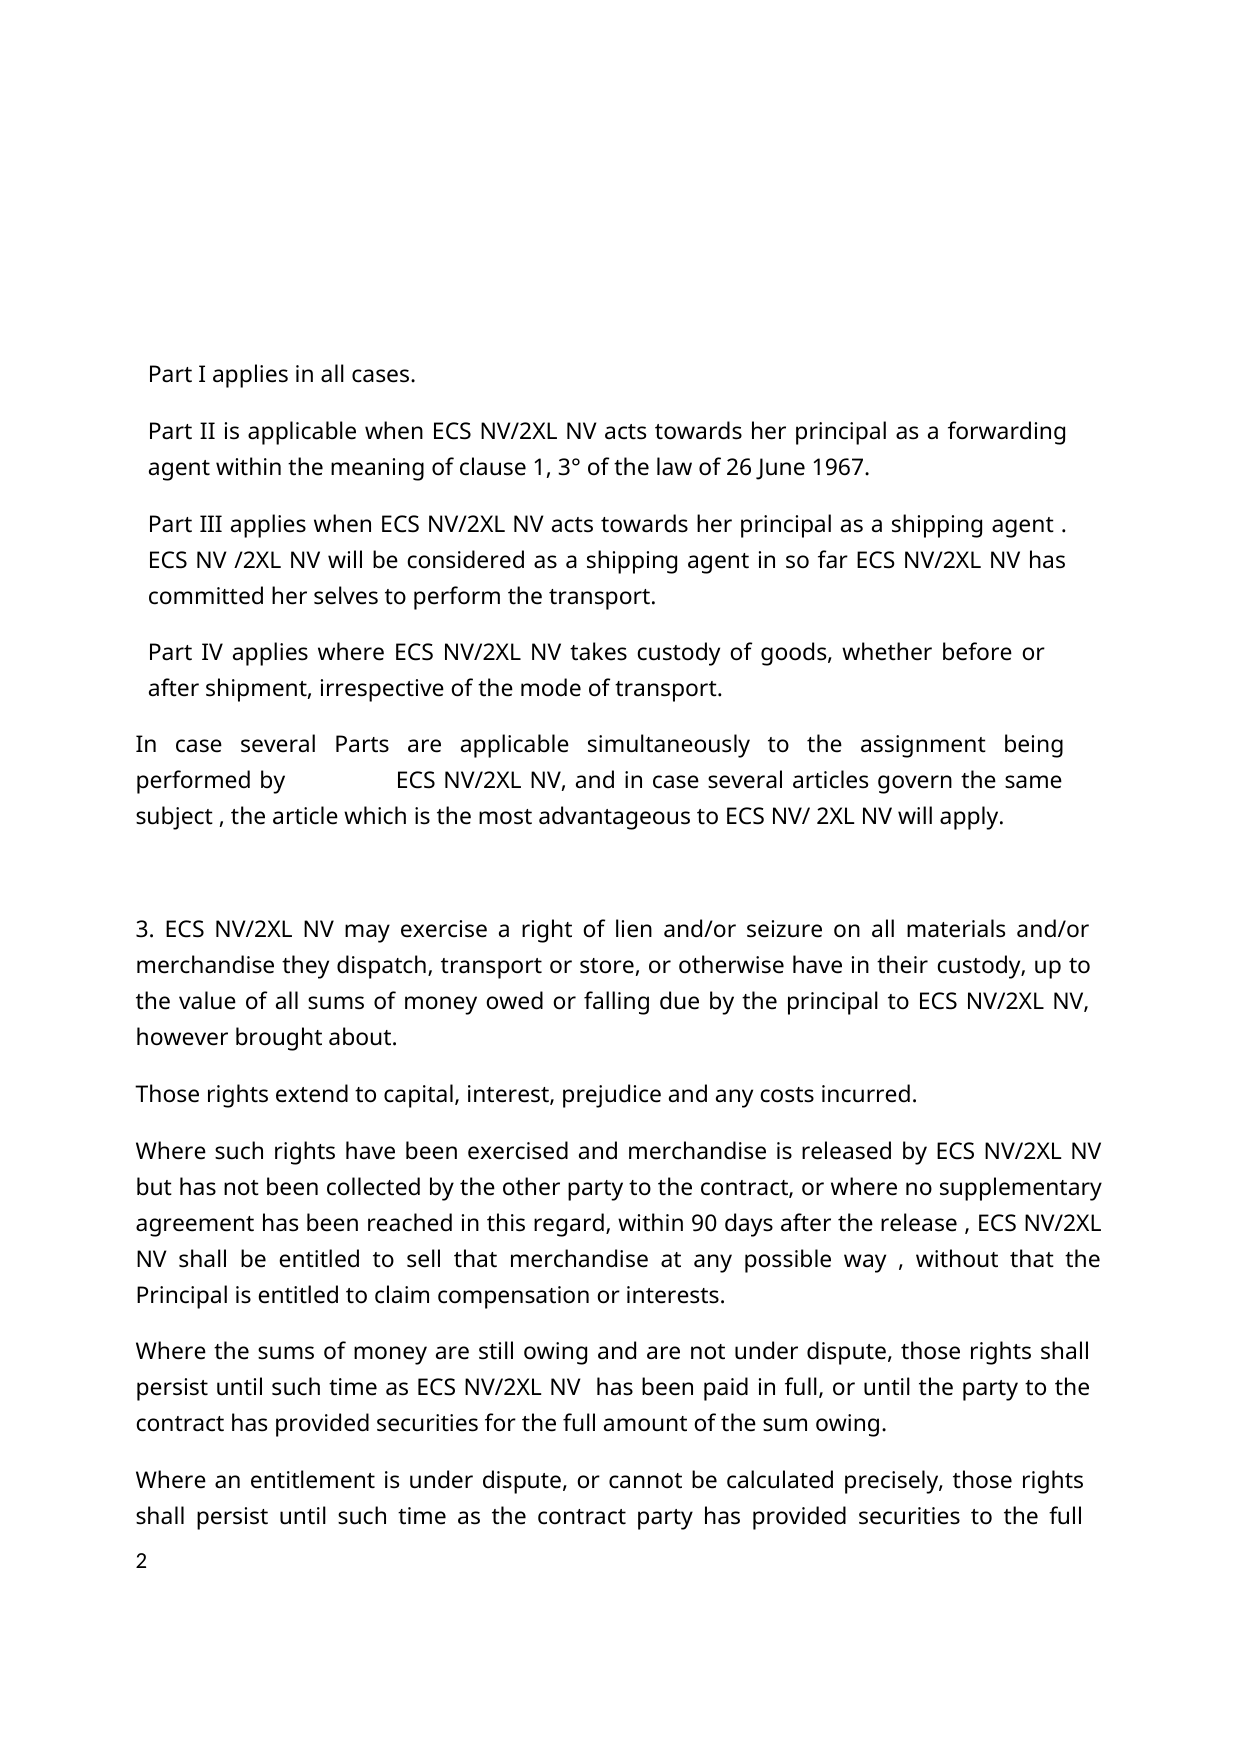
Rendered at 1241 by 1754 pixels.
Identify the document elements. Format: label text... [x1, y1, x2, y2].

text Part II is applicable when ECS NV/2XL NV acts towards her principal as a forwarding agent within the meaning of clause 1, 3° of the law of 26 June 1967. [148, 415, 1068, 482]
text Part I applies in all cases. [148, 358, 1103, 389]
text In case several Parts are applicable simultaneously to the assignment being performed by ECS NV/2XL NV, and in case several articles govern the same subject , the article which is the most advantageous to ECS NV/ 2XL NV will apply. [135, 728, 1065, 832]
text Part IV applies where ECS NV/2XL NV takes custody of goods, whether before or after shipment, irrespective of the mode of transport. [148, 636, 1046, 703]
text Where the sums of money are still owing and are not under dispute, those rights shall persist until such time as ECS NV/2XL NV has been paid in full, or until the party to the contract has provided securities for the full amount of the sum owing. [135, 1335, 1091, 1438]
text Those rights extend to capital, interest, prejudice and any costs incurred. [135, 1078, 1103, 1109]
text Where such rights have been exercised and merchandise is released by ECS NV/2XL NV but has not been collected by the other party to the contract, or where no supplementary agreement has been reached in this regard, within 90 days after the release , ECS NV/2XL NV shall be entitled to sell that merchandise at any possible way , without that the Principal is entitled to claim compensation or interests. [135, 1135, 1103, 1310]
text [135, 1464, 1085, 1531]
text 3. ECS NV/2XL NV may exercise a right of lien and/or seizure on all materials and/or merchandise they dispatch, transport or store, or otherwise have in their custody, up to the value of all sums of money owed or falling due by the principal to ECS NV/2XL NV, however brought about. [135, 913, 1091, 1052]
text Part III applies when ECS NV/2XL NV acts towards her principal as a shipping agent . ECS NV /2XL NV will be considered as a shipping agent in so far ECS NV/2XL NV has committed her selves to perform the transport. [148, 508, 1068, 611]
